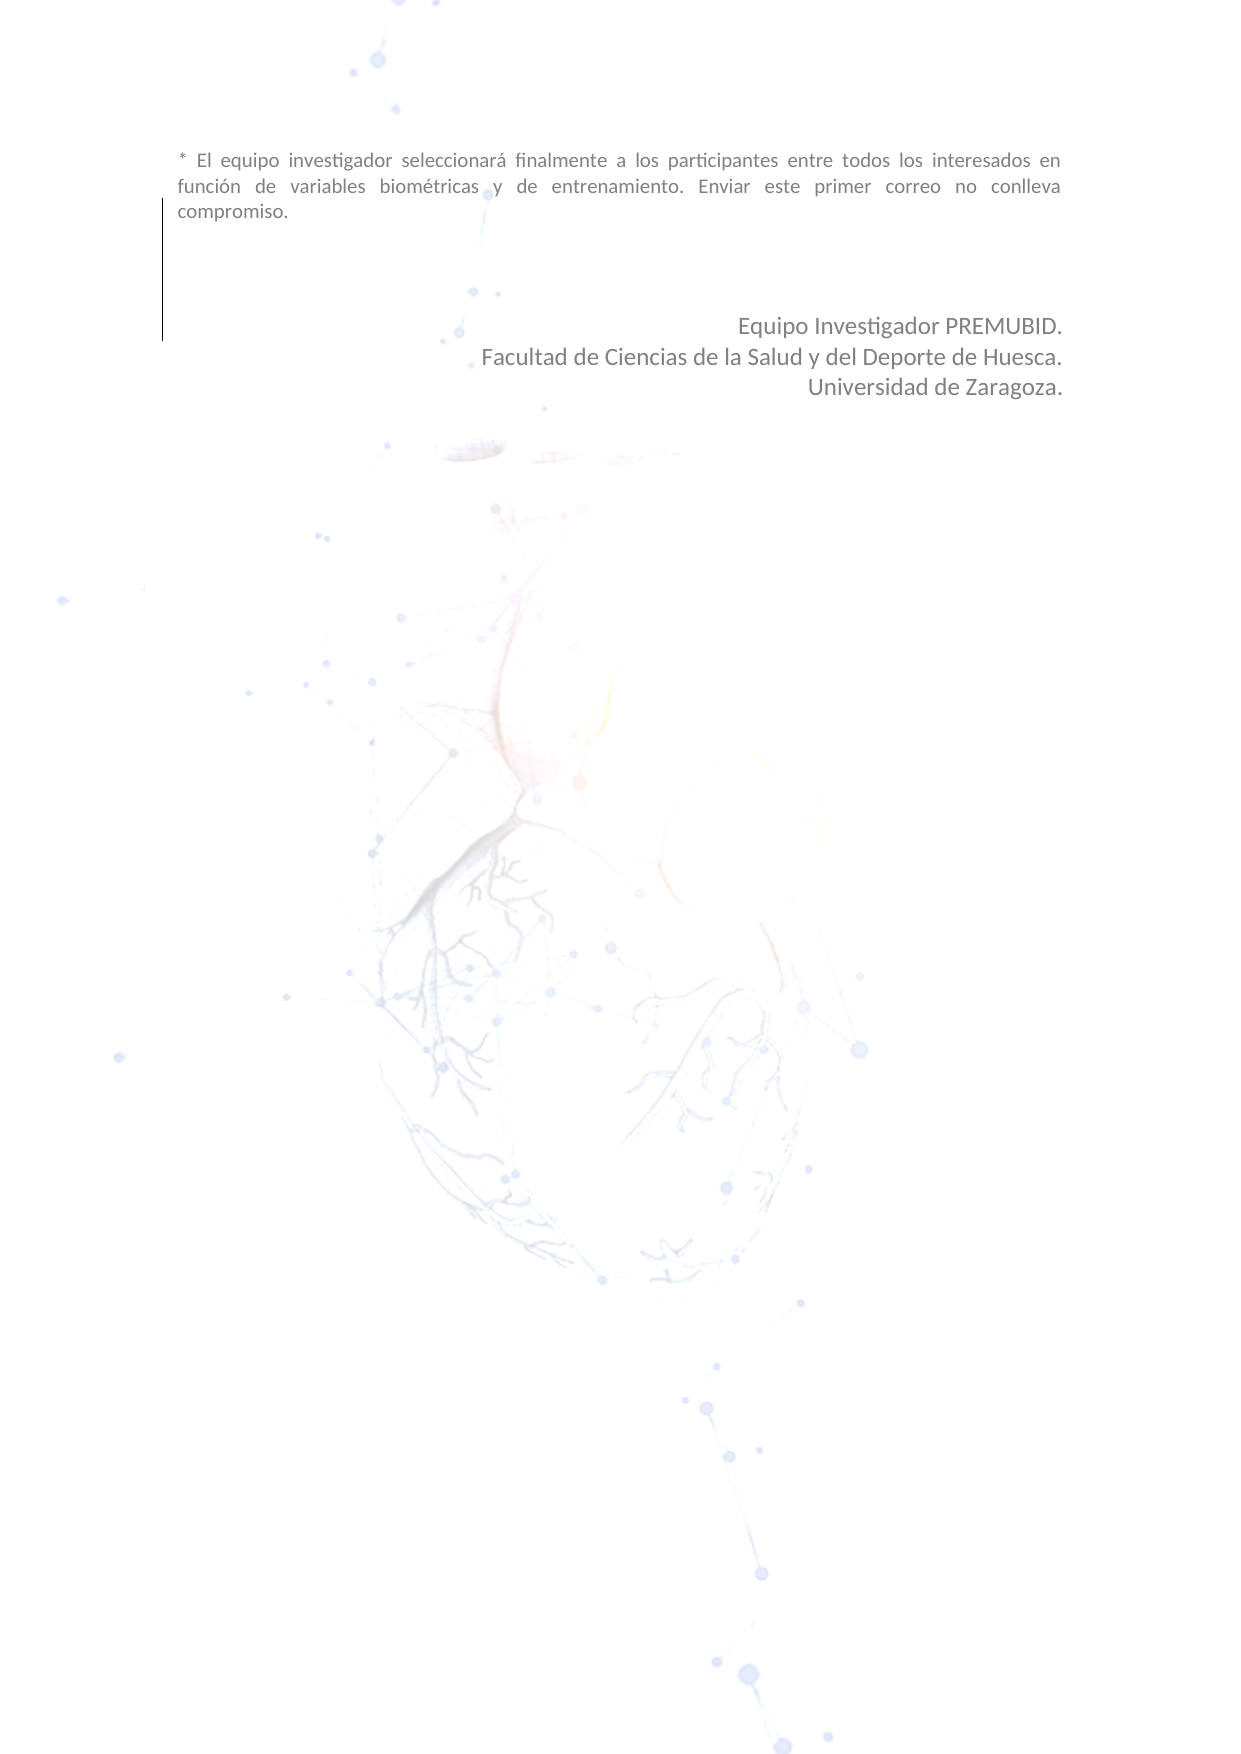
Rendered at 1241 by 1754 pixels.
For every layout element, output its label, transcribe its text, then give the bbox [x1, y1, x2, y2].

text Facultad de Ciencias de la Salud y del Deporte de Huesca. [177, 341, 1063, 371]
text Universidad de Zaragoza. [177, 371, 1063, 402]
text * El equipo investigador seleccionará finalmente a los participantes entre todos los interesados en función de variables biométricas y de entrenamiento. Enviar este primer correo no conlleva compromiso. [177, 148, 1063, 224]
text Equipo Investigador PREMUBID. [177, 310, 1063, 341]
